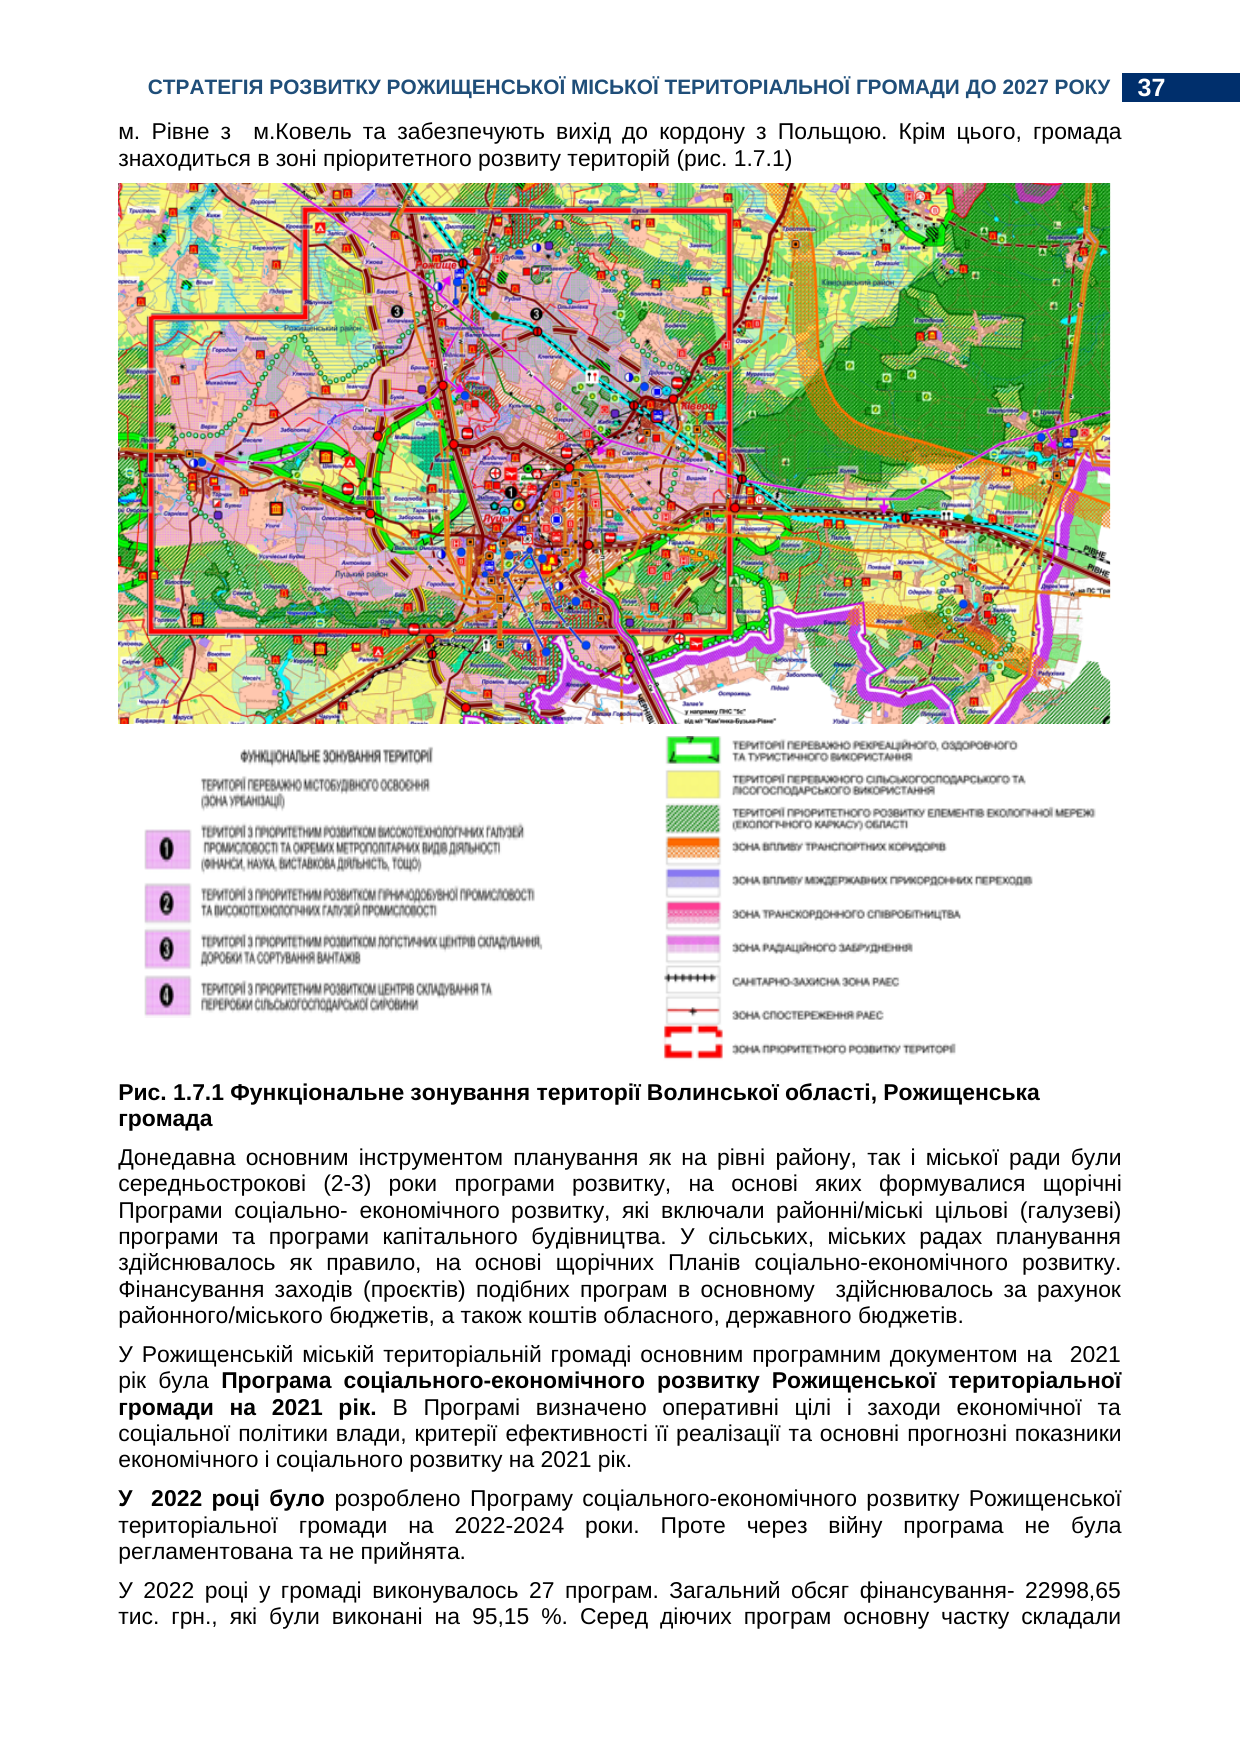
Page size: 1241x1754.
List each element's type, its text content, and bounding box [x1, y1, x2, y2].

picture [129, 736, 640, 1018]
text Рис. 1.7.1 Функціональне зонування території Волинської області, Рожищенська громада [118, 1079, 1122, 1131]
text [118, 1577, 1122, 1629]
text У 2022 році було розроблено Програму соціального-економічного розвитку Рожищенської територіальної громади на 2022-2024 роки. Проте через війну програма не була регламентована та не прийнята. [118, 1485, 1122, 1564]
picture [118, 183, 1111, 724]
text У Рожищенській міській територіальній громаді основним програмним документом на 2021 рік була Програма соціального-економічного розвитку Рожищенської територіальної громади на 2021 рік. В Програмі визначено оперативні цілі і заходи економічної та соціальної політики влади, критерії ефективності її реалізації та основні прогнозні показники економічного і соціального розвитку на 2021 рік. [118, 1341, 1122, 1473]
picture [651, 736, 1123, 1067]
text Донедавна основним інструментом планування як на рівні району, так і міської ради були середньострокові (2-3) роки програми розвитку, на основі яких формувалися щорічні Програми соціально- економічного розвитку, які включали районні/міські цільові (галузеві) програми та програми капітального будівництва. У сільських, міських радах планування здійснювалось як правило, на основі щорічних Планів соціально-економічного розвитку. Фінансування заходів (проєктів) подібних програм в основному здійснювалось за рахунок районного/міського бюджетів, а також коштів обласного, державного бюджетів. [118, 1144, 1122, 1328]
table_header [640, 736, 1122, 1079]
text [118, 118, 1122, 171]
table_header [118, 736, 640, 1079]
